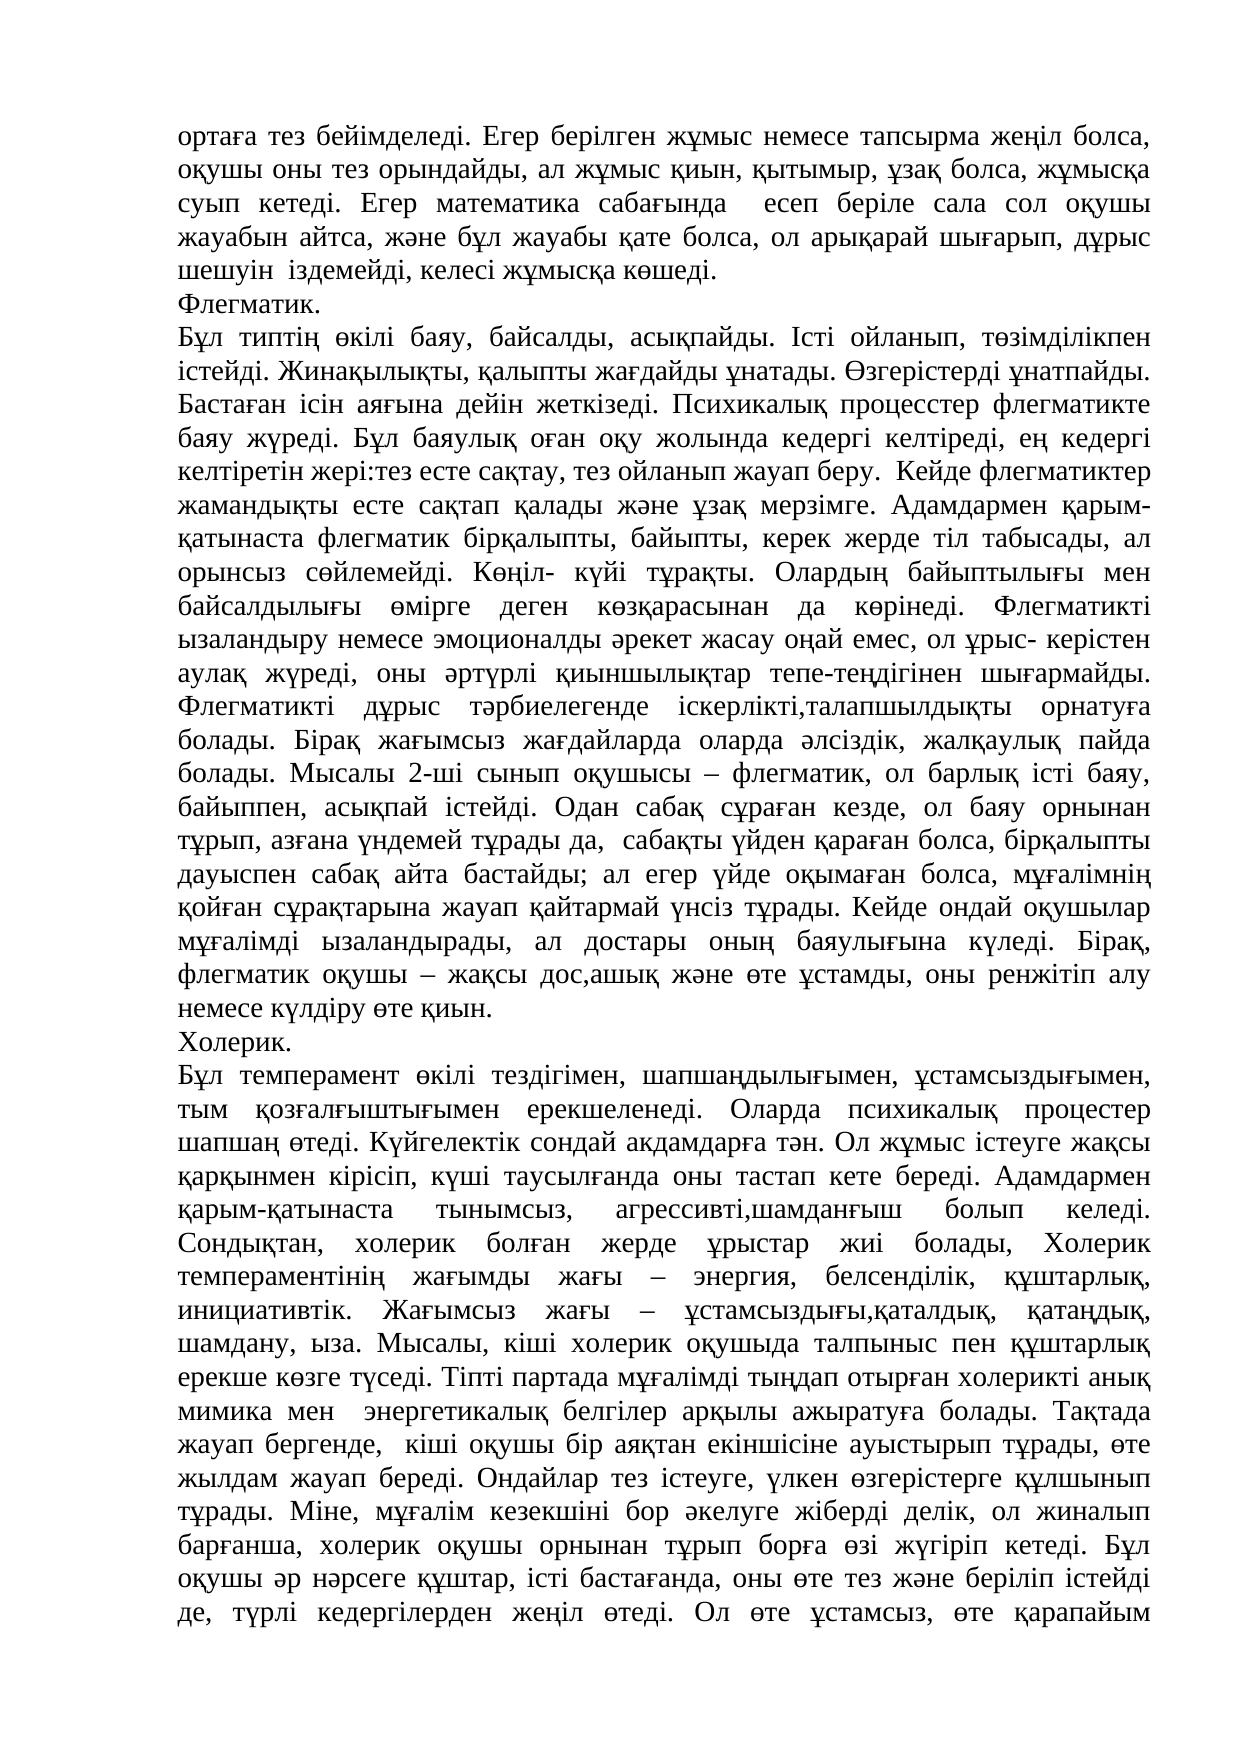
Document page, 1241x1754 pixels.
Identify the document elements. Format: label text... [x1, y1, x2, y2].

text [177, 1057, 1152, 1627]
text Флегматик. [177, 286, 1152, 319]
text Холерик. [177, 1024, 1152, 1057]
text Бұл типтің өкілі баяу, байсалды, асықпайды. Істі ойланып, төзімділікпен істейді. Жинақылықты, қалыпты жағдайды ұнатады. Өзгерістерді ұнатпайды. Бастаған ісін аяғына дейін жеткізеді. Психикалық процесстер флегматикте баяу жүреді. Бұл баяулық оған оқу жолында кедергі келтіреді, ең кедергі келтіретін жері:тез есте сақтау, тез ойланып жауап беру. Кейде флегматиктер жамандықты есте сақтап қалады және ұзақ мерзімге. Адамдармен қарым-қатынаста флегматик бірқалыпты, байыпты, керек жерде тіл табысады, ал орынсыз сөйлемейді. Көңіл- күйі тұрақты. Олардың байыптылығы мен байсалдылығы өмірге деген көзқарасынан да көрінеді. Флегматикті ызаландыру немесе эмоционалды әрекет жасау оңай емес, ол ұрыс- керістен аулақ жүреді, оны әртүрлі қиыншылықтар тепе-теңдігінен шығармайды. Флегматикті дұрыс тәрбиелегенде іскерлікті,талапшылдықты орнатуға болады. Бірақ жағымсыз жағдайларда оларда әлсіздік, жалқаулық пайда болады. Мысалы 2-ші сынып оқушысы – флегматик, ол барлық істі баяу, байыппен, асықпай істейді. Одан сабақ сұраған кезде, ол баяу орнынан тұрып, азғана үндемей тұрады да, сабақты үйден қараған болса, бірқалыпты дауыспен сабақ айта бастайды; ал егер үйде оқымаған болса, мұғалімнің қойған сұрақтарына жауап қайтармай үнсіз тұрады. Кейде ондай оқушылар мұғалімді ызаландырады, ал достары оның баяулығына күледі. Бірақ, флегматик оқушы – жақсы дос,ашық және өте ұстамды, оны ренжітіп алу немесе күлдіру өте қиын. [177, 319, 1152, 1024]
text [177, 118, 1152, 286]
